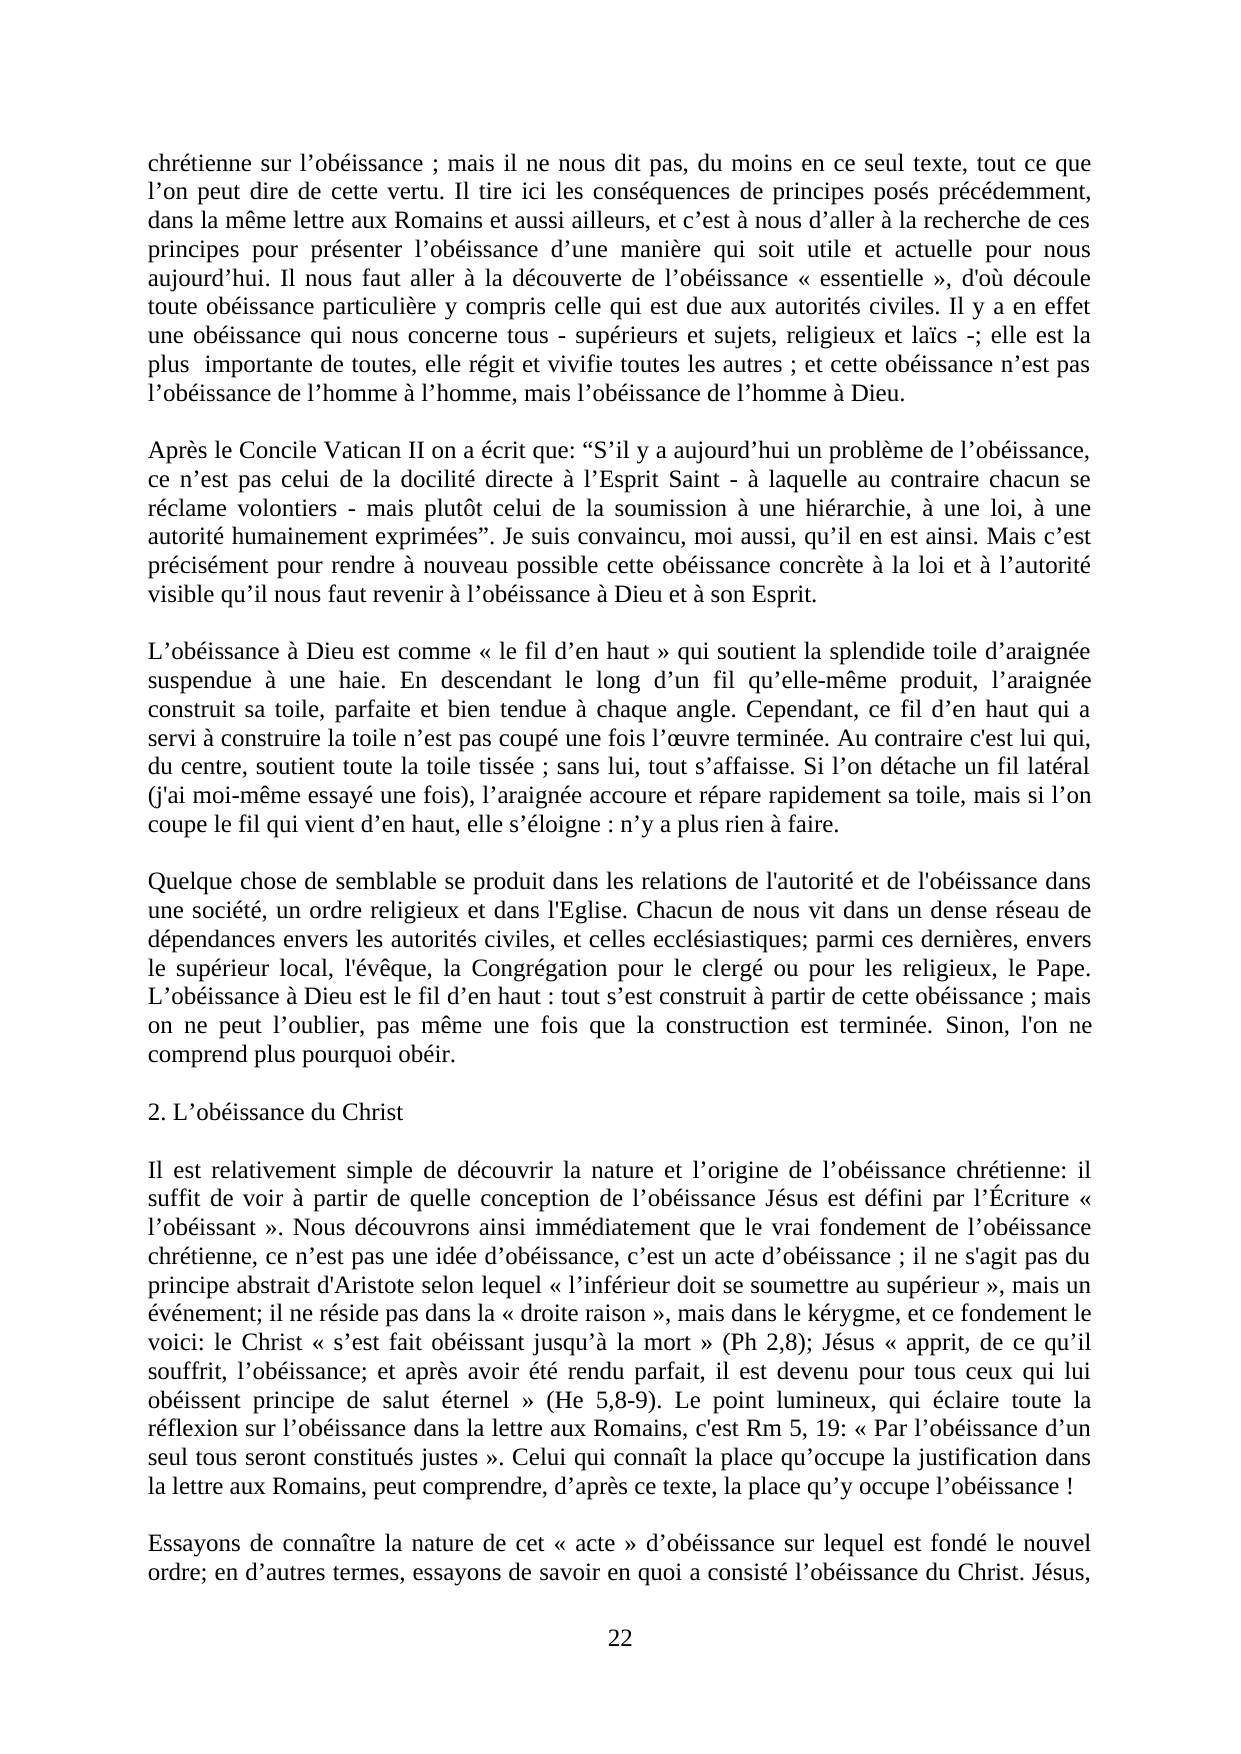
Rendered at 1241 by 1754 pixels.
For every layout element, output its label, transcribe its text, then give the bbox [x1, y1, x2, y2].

text Quelque chose de semblable se produit dans les relations de l'autorité et de l'obéissance dans une société, un ordre religieux et dans l'Eglise. Chacun de nous vit dans un dense réseau de dépendances envers les autorités civiles, et celles ecclésiastiques; parmi ces dernières, envers le supérieur local, l'évêque, la Congrégation pour le clergé ou pour les religieux, le Pape. L’obéissance à Dieu est le fil d’en haut : tout s’est construit à partir de cette obéissance ; mais on ne peut l’oublier, pas même une fois que la construction est terminée. Sinon, l'on ne comprend plus pourquoi obéir. [148, 866, 1092, 1068]
text Il est relativement simple de découvrir la nature et l’origine de l’obéissance chrétienne: il suffit de voir à partir de quelle conception de l’obéissance Jésus est défini par l’Écriture « l’obéissant ». Nous découvrons ainsi immédiatement que le vrai fondement de l’obéissance chrétienne, ce n’est pas une idée d’obéissance, c’est un acte d’obéissance ; il ne s'agit pas du principe abstrait d'Aristote selon lequel « l’inférieur doit se soumettre au supérieur », mais un événement; il ne réside pas dans la « droite raison », mais dans le kérygme, et ce fondement le voici: le Christ « s’est fait obéissant jusqu’à la mort » (Ph 2,8); Jésus « apprit, de ce qu’il souffrit, l’obéissance; et après avoir été rendu parfait, il est devenu pour tous ceux qui lui obéissent principe de salut éternel » (He 5,8-9). Le point lumineux, qui éclaire toute la réflexion sur l’obéissance dans la lettre aux Romains, c'est Rm 5, 19: « Par l’obéissance d’un seul tous seront constitués justes ». Celui qui connaît la place qu’occupe la justification dans la lettre aux Romains, peut comprendre, d’après ce texte, la place qu’y occupe l’obéissance ! [148, 1155, 1092, 1500]
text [148, 148, 1092, 406]
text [148, 1528, 1092, 1586]
text L’obéissance à Dieu est comme « le fil d’en haut » qui soutient la splendide toile d’araignée suspendue à une haie. En descendant le long d’un fil qu’elle-même produit, l’araignée construit sa toile, parfaite et bien tendue à chaque angle. Cependant, ce fil d’en haut qui a servi à construire la toile n’est pas coupé une fois l’œuvre terminée. Au contraire c'est lui qui, du centre, soutient toute la toile tissée ; sans lui, tout s’affaisse. Si l’on détache un fil latéral (j'ai moi-même essayé une fois), l’araignée accoure et répare rapidement sa toile, mais si l’on coupe le fil qui vient d’en haut, elle s’éloigne : n’y a plus rien à faire. [148, 636, 1092, 838]
text Après le Concile Vatican II on a écrit que: “S’il y a aujourd’hui un problème de l’obéissance, ce n’est pas celui de la docilité directe à l’Esprit Saint - à laquelle au contraire chacun se réclame volontiers - mais plutôt celui de la soumission à une hiérarchie, à une loi, à une autorité humainement exprimées”. Je suis convaincu, moi aussi, qu’il en est ainsi. Mais c’est précisément pour rendre à nouveau possible cette obéissance concrète à la loi et à l’autorité visible qu’il nous faut revenir à l’obéissance à Dieu et à son Esprit. [148, 435, 1092, 608]
text 2. L’obéissance du Christ [148, 1097, 1092, 1126]
